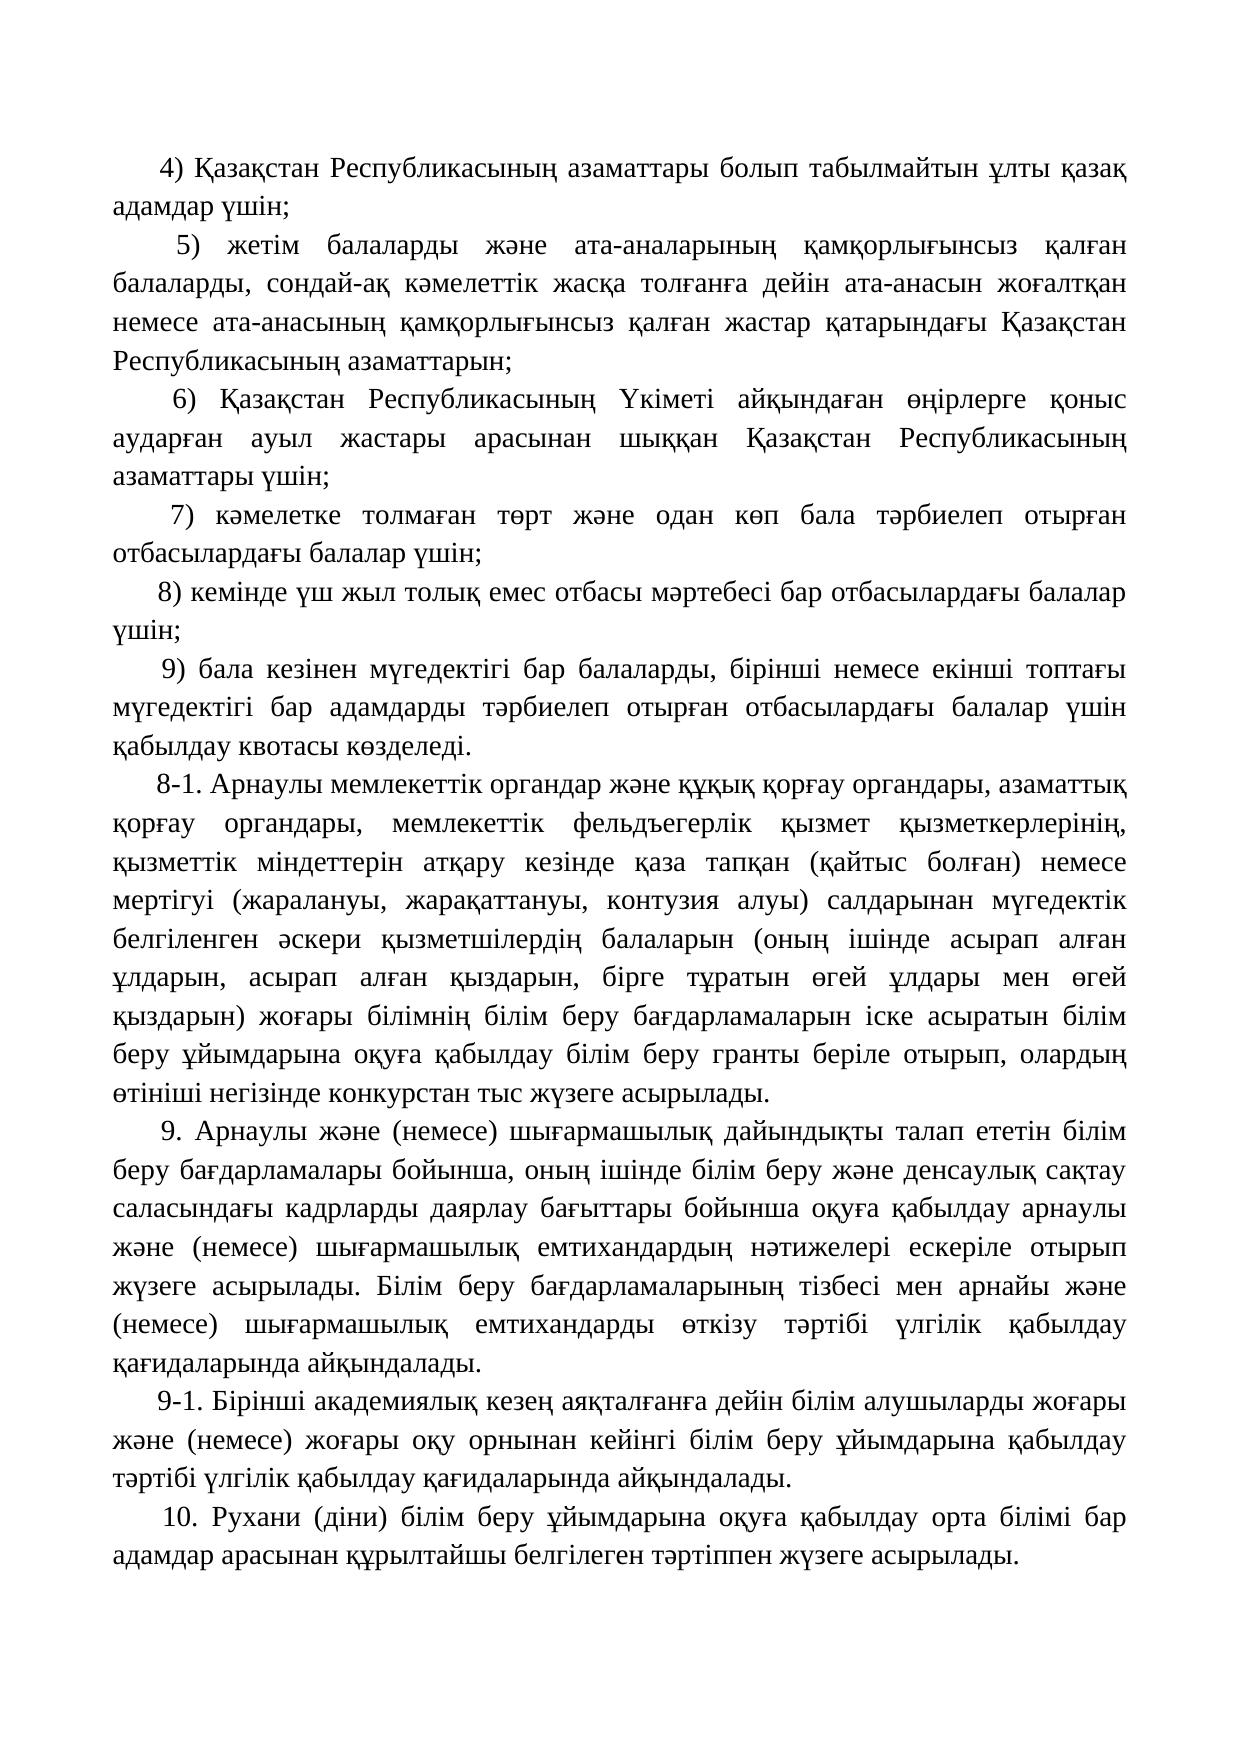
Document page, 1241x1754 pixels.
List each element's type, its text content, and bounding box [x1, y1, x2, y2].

text 10. Рухани (діни) білім беру ұйымдарына оқуға қабылдау орта білімі бар адамдар арасынан құрылтайшы белгілеген тәртіппен жүзеге асырылады. [112, 1499, 1128, 1571]
text 5) жетім балаларды және ата-аналарының қамқорлығынсыз қалған балаларды, сондай-ақ кәмелеттік жасқа толғанға дейін ата-анасын жоғалтқан немесе ата-анасының қамқорлығынсыз қалған жастар қатарындағы Қазақстан Республикасының азаматтарын; [112, 227, 1128, 376]
text 9-1. Бірінші академиялық кезең аяқталғанға дейін білім алушыларды жоғары және (немесе) жоғары оқу орнынан кейінгі білім беру ұйымдарына қабылдау тәртібі үлгілік қабылдау қағидаларында айқындалады. [112, 1383, 1128, 1494]
text 4) Қазақстан Республикасының азаматтары болып табылмайтын ұлты қазақ адамдар үшін; [112, 150, 1128, 222]
text 9) бала кезінен мүгедектігі бар балаларды, бірінші немесе екінші топтағы мүгедектігі бар адамдарды тәрбиелеп отырған отбасылардағы балалар үшін қабылдау квотасы көзделеді. [112, 651, 1128, 762]
text 7) кәмелетке толмаған төрт және одан көп бала тәрбиелеп отырған отбасылардағы балалар үшін; [112, 497, 1128, 569]
text 8) кемінде үш жыл толық емес отбасы мәртебесі бар отбасылардағы балалар үшін; [112, 574, 1128, 646]
text 9. Арнаулы және (немесе) шығармашылық дайындықты талап ететін білім беру бағдарламалары бойынша, оның ішінде білім беру және денсаулық сақтау саласындағы кадрларды даярлау бағыттары бойынша оқуға қабылдау арнаулы және (немесе) шығармашылық емтихандардың нәтижелері ескеріле отырып жүзеге асырылады. Білім беру бағдарламаларының тізбесі мен арнайы және (немесе) шығармашылық емтихандарды өткізу тәртібі үлгілік қабылдау қағидаларында айқындалады. [112, 1113, 1128, 1378]
text 6) Қазақстан Республикасының Үкіметі айқындаған өңірлерге қоныс аударған ауыл жастары арасынан шыққан Қазақстан Республикасының азаматтары үшін; [112, 381, 1128, 492]
text 8-1. Арнаулы мемлекеттік органдар және құқық қорғау органдары, азаматтық қорғау органдары, мемлекеттік фельдъегерлік қызмет қызметкерлерінің, қызметтік міндеттерін атқару кезінде қаза тапқан (қайтыс болған) немесе мертiгуi (жаралануы, жарақаттануы, контузия алуы) салдарынан мүгедектік белгіленген әскери қызметшілердің балаларын (оның ішінде асырап алған ұлдарын, асырап алған қыздарын, бірге тұратын өгей ұлдары мен өгей қыздарын) жоғары білімнің білім беру бағдарламаларын іске асыратын білім беру ұйымдарына оқуға қабылдау білім беру гранты беріле отырып, олардың өтініші негізінде конкурстан тыс жүзеге асырылады. [112, 767, 1128, 1108]
